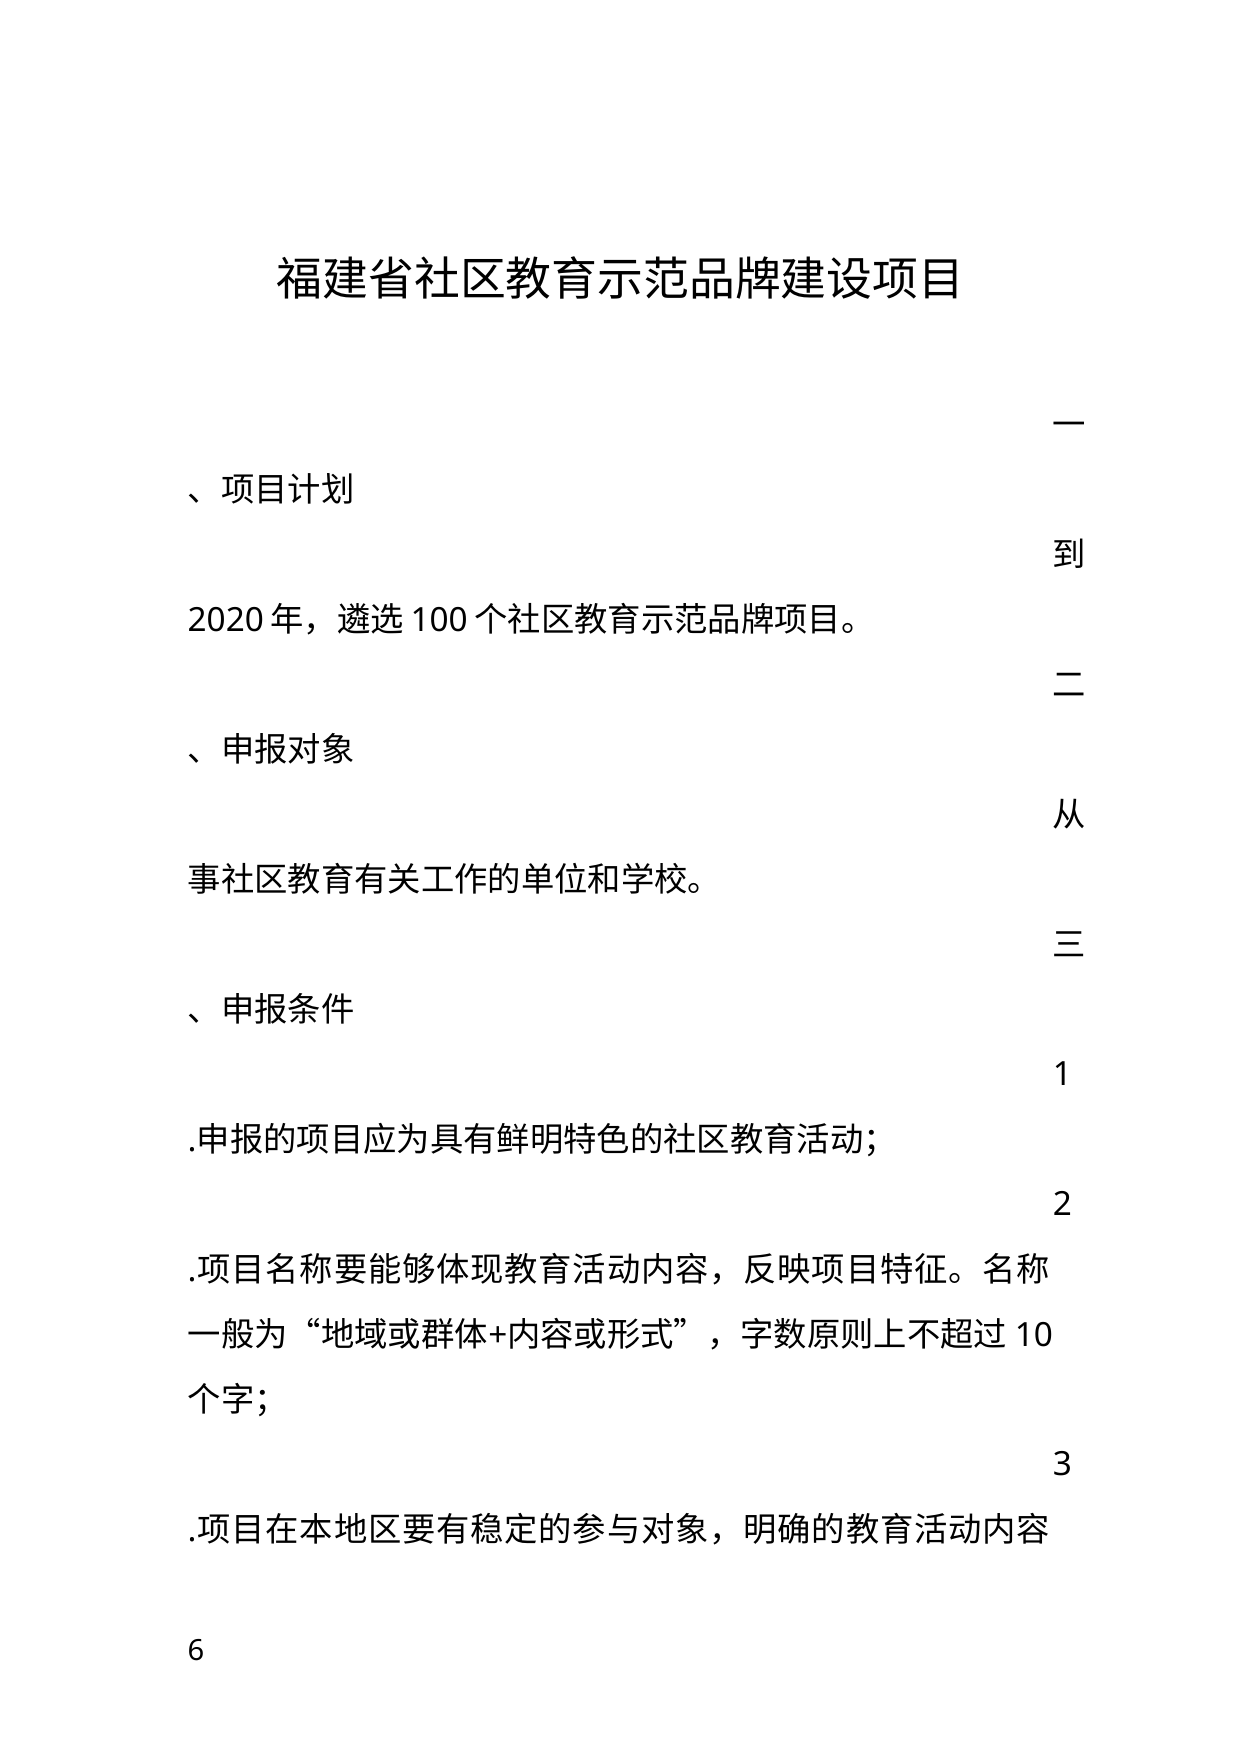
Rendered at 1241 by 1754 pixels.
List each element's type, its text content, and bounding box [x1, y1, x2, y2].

text 二、申报对象 [187, 649, 1053, 779]
text 从事社区教育有关工作的单位和学校。 [187, 779, 1053, 909]
text 一、项目计划 [187, 389, 1053, 519]
text 福建省社区教育示范品牌建设项目 [187, 227, 1053, 324]
text 到2020年，遴选100个社区教育示范品牌项目。 [187, 519, 1053, 649]
text 2.项目名称要能够体现教育活动内容，反映项目特征。名称一般为“地域或群体+内容或形式”，字数原则上不超过10个字； [187, 1169, 1053, 1429]
text 1.申报的项目应为具有鲜明特色的社区教育活动； [187, 1039, 1053, 1169]
text 三、申报条件 [187, 909, 1053, 1039]
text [187, 1429, 1053, 1559]
